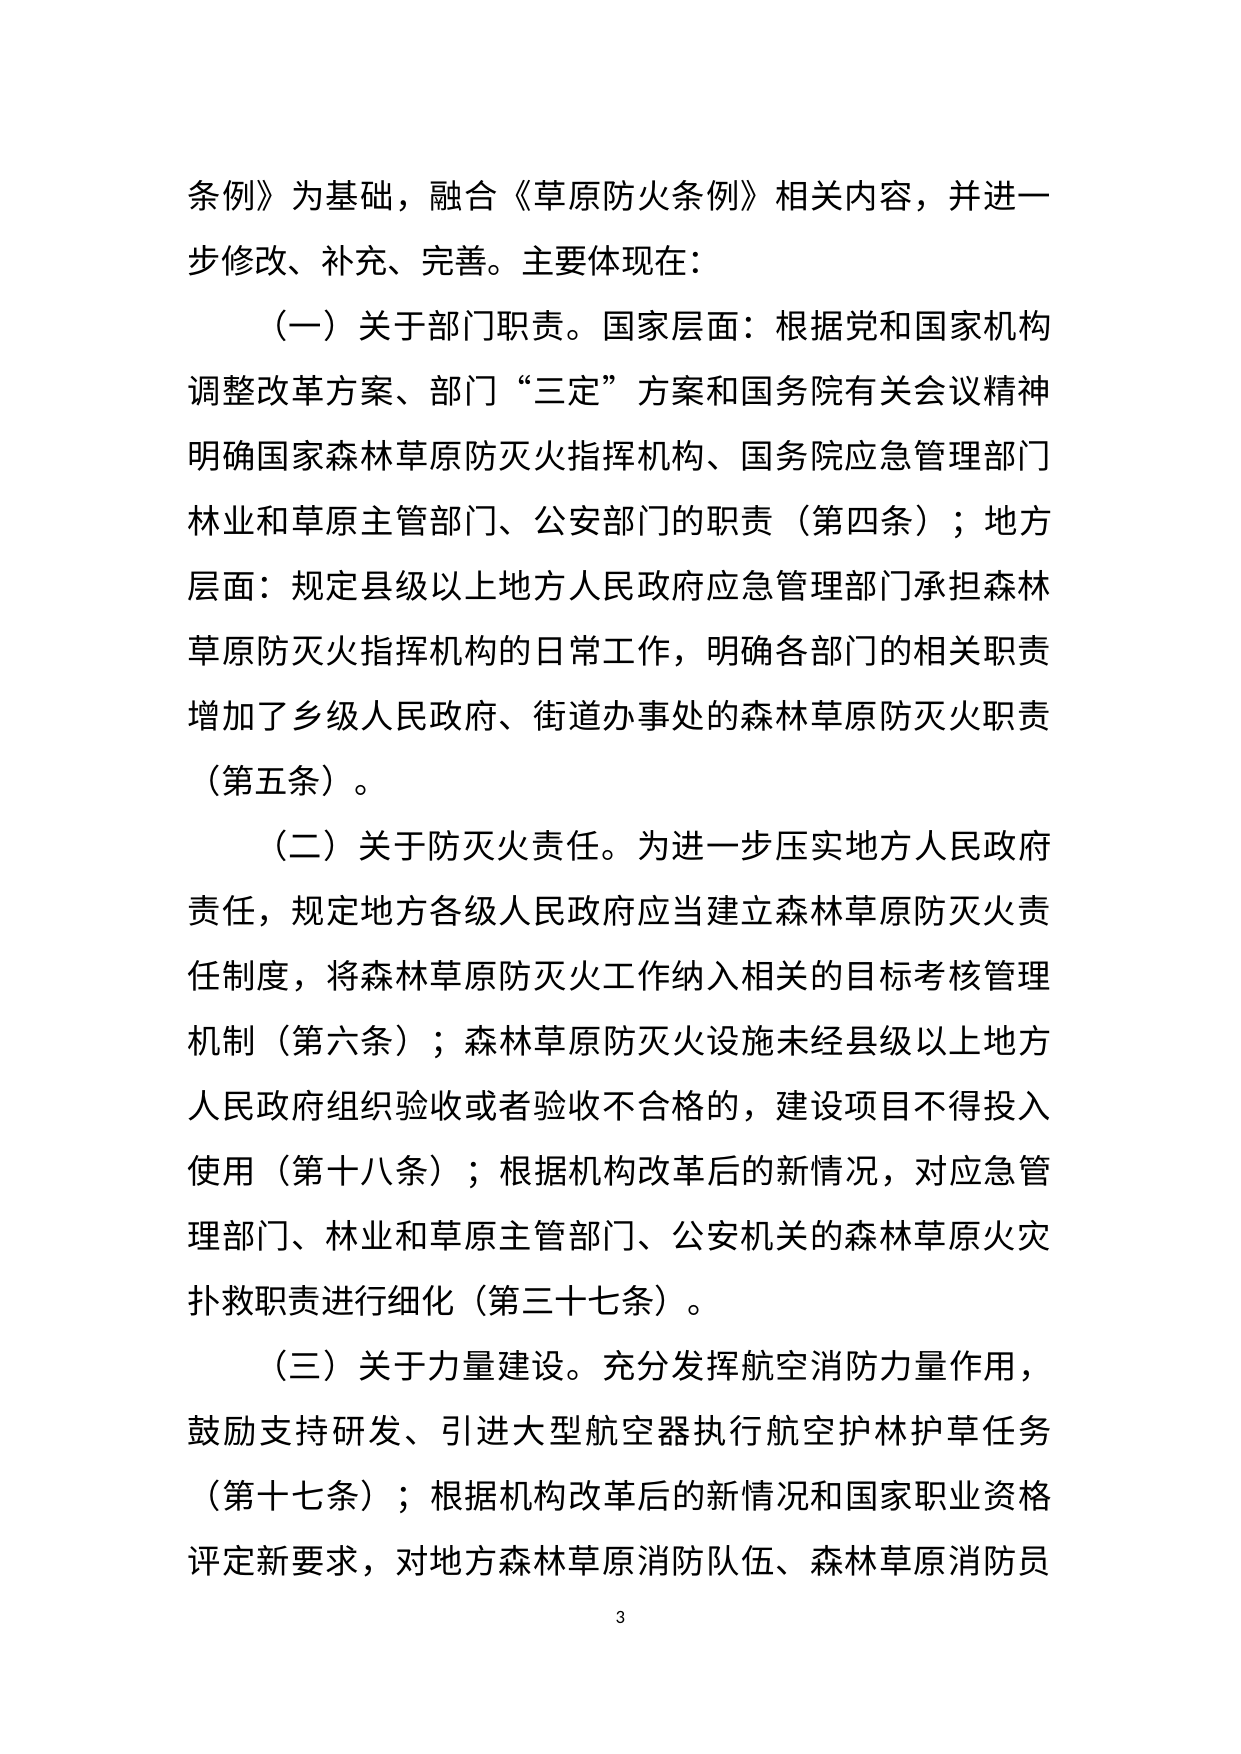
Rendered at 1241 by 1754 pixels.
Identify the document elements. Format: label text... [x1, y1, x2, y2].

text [187, 1332, 1053, 1592]
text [187, 162, 1053, 292]
text （二）关于防灭火责任。为进一步压实地方人民政府责任，规定地方各级人民政府应当建立森林草原防灭火责任制度，将森林草原防灭火工作纳入相关的目标考核管理机制（第六条）；森林草原防灭火设施未经县级以上地方人民政府组织验收或者验收不合格的，建设项目不得投入使用（第十八条）；根据机构改革后的新情况，对应急管理部门、林业和草原主管部门、公安机关的森林草原火灾扑救职责进行细化（第三十七条）。 [187, 812, 1053, 1332]
text （一）关于部门职责。国家层面：根据党和国家机构调整改革方案、部门“三定”方案和国务院有关会议精神，明确国家森林草原防灭火指挥机构、国务院应急管理部门、林业和草原主管部门、公安部门的职责（第四条）；地方层面：规定县级以上地方人民政府应急管理部门承担森林草原防灭火指挥机构的日常工作，明确各部门的相关职责，增加了乡级人民政府、街道办事处的森林草原防灭火职责（第五条）。 [187, 292, 1053, 812]
